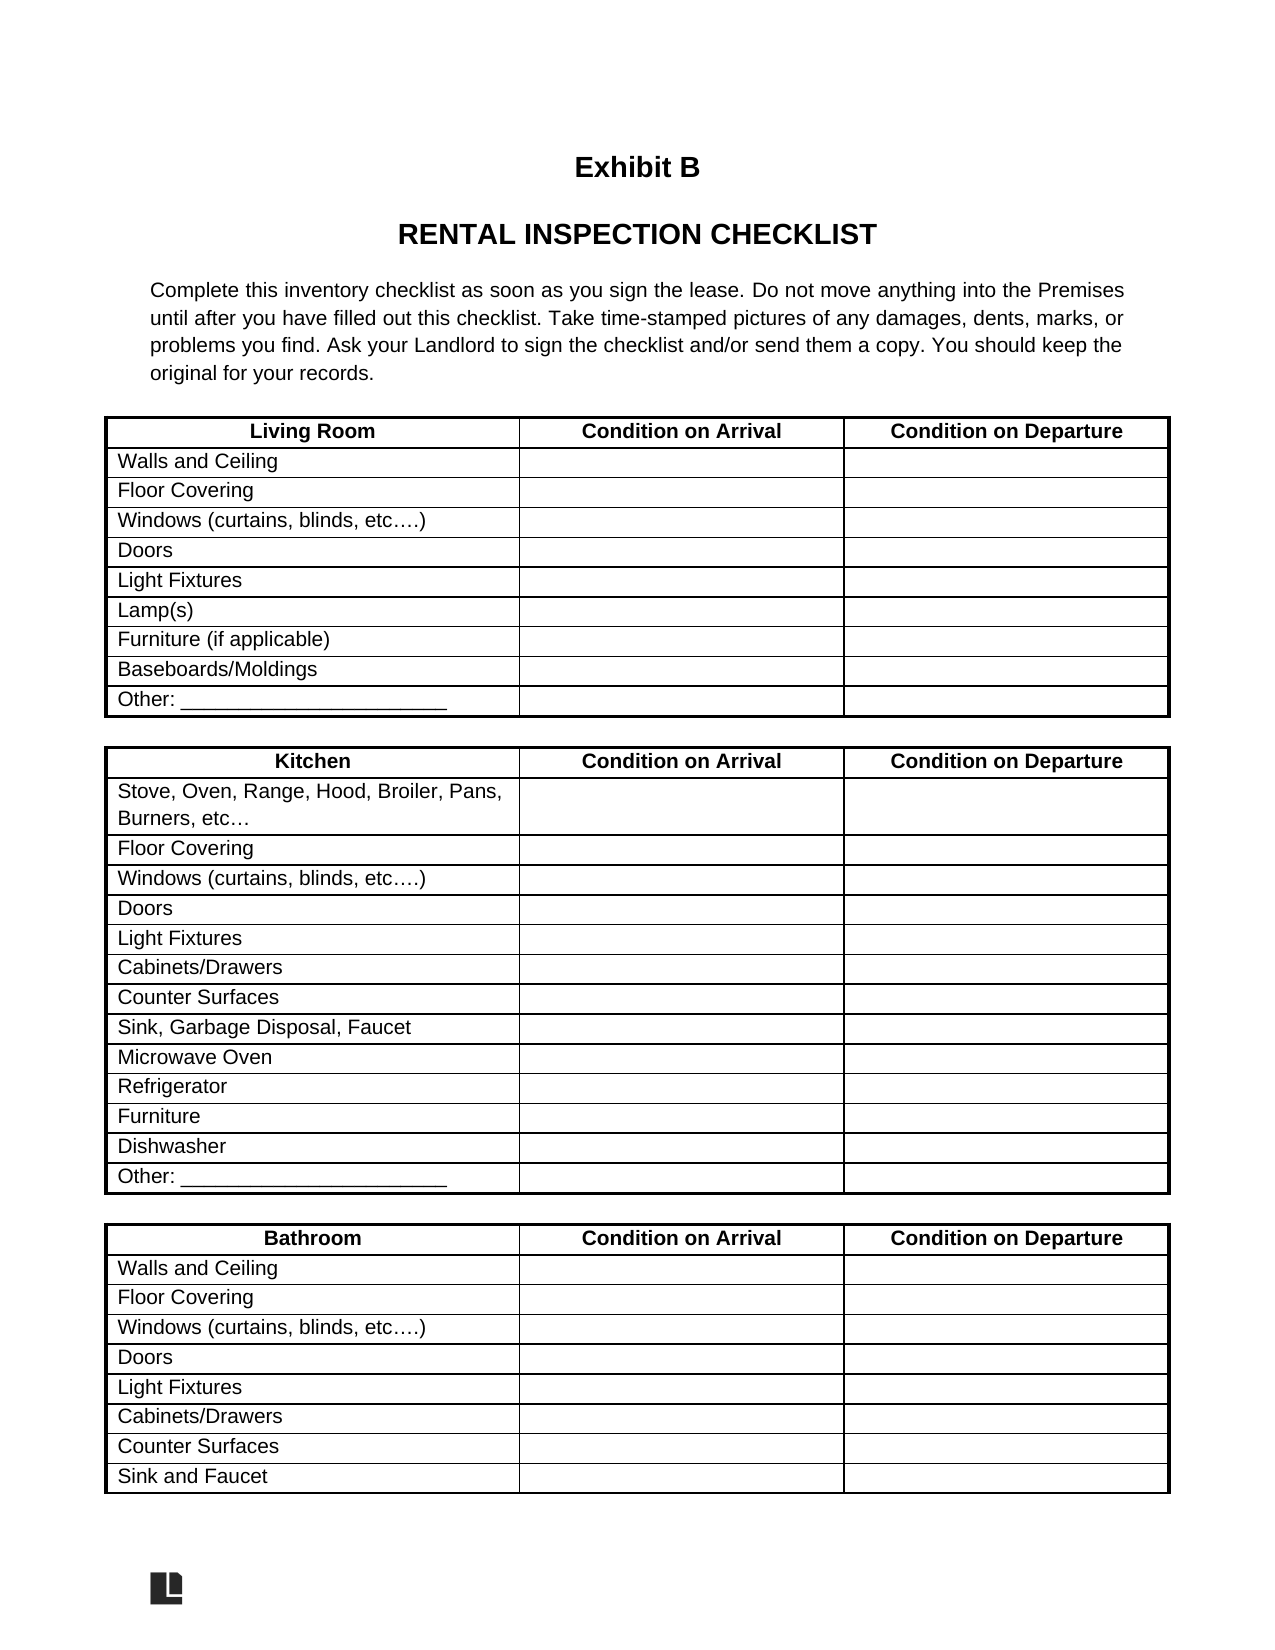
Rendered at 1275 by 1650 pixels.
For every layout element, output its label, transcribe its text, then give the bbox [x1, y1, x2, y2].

table_cell [845, 1315, 1167, 1343]
picture [150, 1572, 183, 1605]
table_cell [845, 1074, 1167, 1102]
table_cell [845, 568, 1167, 596]
table_header Bathroom [108, 1226, 519, 1254]
text Complete this inventory checklist as soon as you sign the lease. Do not move anything into the Premises until after you have filled out this checklist. Take time-stamped pictures of any damages, dents, marks, or problems you find. Ask your Landlord to sign the checklist and/or send them a copy. You should keep the original for your records. [150, 278, 1125, 384]
table_header Condition on Arrival [520, 1226, 843, 1254]
table_cell [845, 687, 1167, 715]
table_header Condition on Departure [845, 1226, 1167, 1254]
table_header Condition on Arrival [520, 749, 843, 777]
table_cell [520, 1405, 843, 1433]
table_cell [520, 779, 843, 834]
table_cell [520, 1015, 843, 1043]
table_cell [520, 1285, 843, 1313]
table_cell Walls and Ceiling [108, 1256, 519, 1284]
table_cell [845, 836, 1167, 864]
table_cell Walls and Ceiling [108, 449, 519, 477]
table_cell [520, 836, 843, 864]
table_cell Cabinets/Drawers [108, 1405, 519, 1433]
table_cell Furniture (if applicable) [108, 627, 519, 656]
text RENTAL INSPECTION CHECKLIST [150, 217, 1125, 251]
table_cell [520, 538, 843, 566]
table_cell [845, 538, 1167, 566]
table_cell Microwave Oven [108, 1045, 519, 1073]
table_cell Sink, Garbage Disposal, Faucet [108, 1015, 519, 1043]
table_cell [845, 1405, 1167, 1433]
table_cell [845, 779, 1167, 834]
table_cell [845, 1375, 1167, 1403]
table_cell Floor Covering [108, 1285, 519, 1313]
table_cell [520, 568, 843, 596]
table_cell Other: _______________________ [108, 1164, 519, 1192]
table_cell [520, 1074, 843, 1102]
table_cell [845, 1285, 1167, 1313]
table_cell Dishwasher [108, 1134, 519, 1162]
table_cell [520, 955, 843, 983]
table_header Condition on Departure [845, 749, 1167, 777]
table_cell [845, 896, 1167, 924]
table_cell [845, 955, 1167, 983]
table_cell Doors [108, 1345, 519, 1373]
table_cell [845, 1464, 1167, 1492]
table_header Condition on Departure [845, 419, 1167, 447]
table_cell [520, 657, 843, 685]
table_cell [845, 449, 1167, 477]
table_cell Windows (curtains, blinds, etc….) [108, 1315, 519, 1343]
table_cell [845, 1256, 1167, 1284]
table_cell [520, 478, 843, 507]
table_cell [520, 508, 843, 536]
table_cell [845, 1104, 1167, 1132]
table_header Condition on Arrival [520, 419, 843, 447]
table_cell [520, 449, 843, 477]
table_cell [845, 508, 1167, 536]
table_cell Light Fixtures [108, 568, 519, 596]
table_cell Floor Covering [108, 836, 519, 864]
table_cell Stove, Oven, Range, Hood, Broiler, Pans, Burners, etc… [108, 779, 519, 834]
text Exhibit B [150, 150, 1125, 183]
table_cell [520, 1434, 843, 1462]
table_cell [845, 925, 1167, 953]
table_cell [845, 1164, 1167, 1192]
table_cell [845, 478, 1167, 507]
table_cell Light Fixtures [108, 925, 519, 953]
table_cell [520, 1375, 843, 1403]
table_cell [845, 1045, 1167, 1073]
table_cell Furniture [108, 1104, 519, 1132]
table_cell [520, 985, 843, 1013]
table_cell [520, 1164, 843, 1192]
table_cell [845, 657, 1167, 685]
table_cell Floor Covering [108, 478, 519, 507]
table_cell [845, 1345, 1167, 1373]
table_cell [845, 598, 1167, 626]
table_cell Windows (curtains, blinds, etc….) [108, 866, 519, 894]
table_cell [520, 866, 843, 894]
table_cell [845, 985, 1167, 1013]
table_cell Light Fixtures [108, 1375, 519, 1403]
table_cell [520, 1464, 843, 1492]
table_cell [520, 1345, 843, 1373]
table_cell [845, 627, 1167, 656]
table_cell Doors [108, 538, 519, 566]
table_cell [845, 866, 1167, 894]
table_cell [520, 687, 843, 715]
table_cell Cabinets/Drawers [108, 955, 519, 983]
table_cell [845, 1134, 1167, 1162]
table_cell [845, 1015, 1167, 1043]
table_cell [520, 598, 843, 626]
table_cell Sink and Faucet [108, 1464, 519, 1492]
table_cell [520, 925, 843, 953]
table_cell Baseboards/Moldings [108, 657, 519, 685]
table_cell [845, 1434, 1167, 1462]
table_cell Refrigerator [108, 1074, 519, 1102]
table_cell Windows (curtains, blinds, etc….) [108, 508, 519, 536]
table_cell [520, 1256, 843, 1284]
table_cell [520, 896, 843, 924]
table_cell Doors [108, 896, 519, 924]
table_header Kitchen [108, 749, 519, 777]
table_cell [520, 627, 843, 656]
table_cell Lamp(s) [108, 598, 519, 626]
table_cell [520, 1134, 843, 1162]
table_cell Other: _______________________ [108, 687, 519, 715]
table_cell [520, 1045, 843, 1073]
table_cell Counter Surfaces [108, 985, 519, 1013]
table_header Living Room [108, 419, 519, 447]
table_cell [520, 1104, 843, 1132]
table_cell Counter Surfaces [108, 1434, 519, 1462]
table_cell [520, 1315, 843, 1343]
